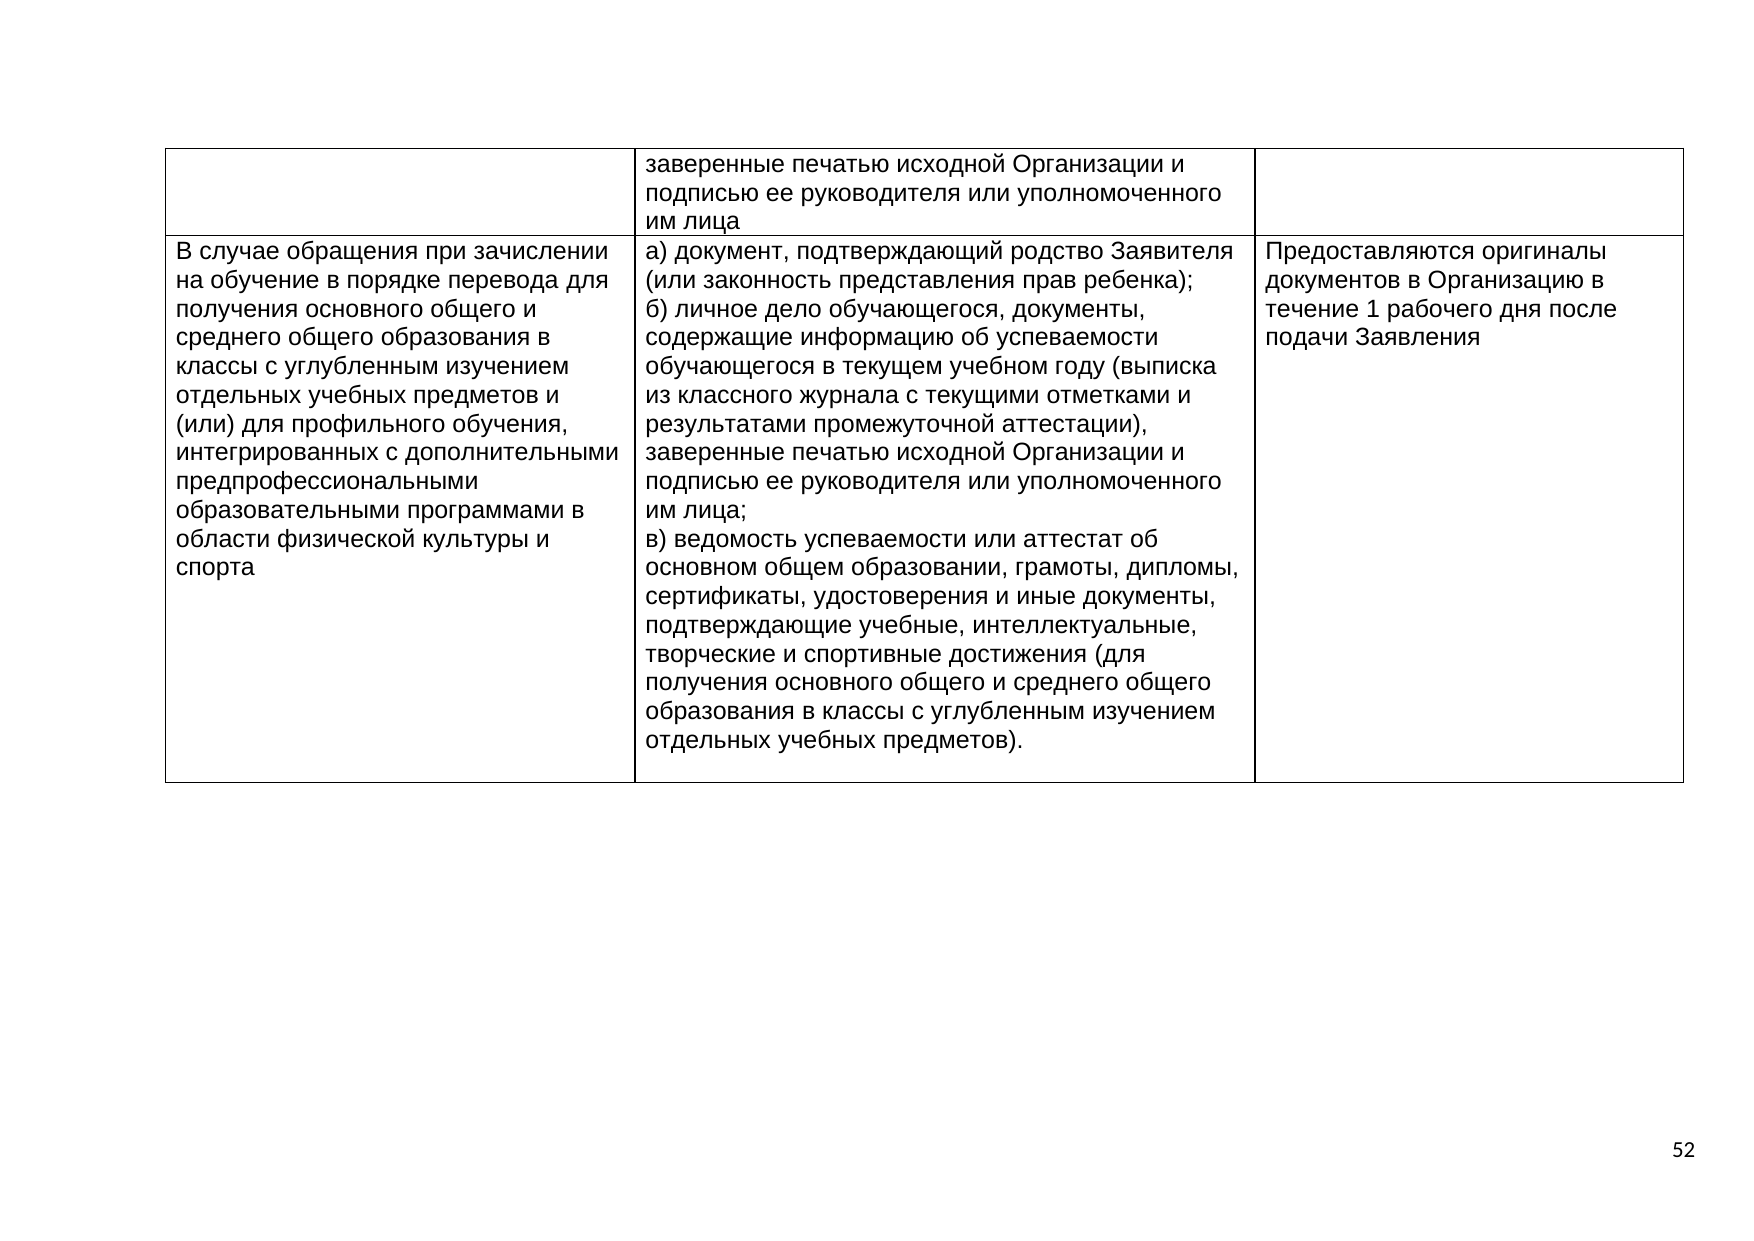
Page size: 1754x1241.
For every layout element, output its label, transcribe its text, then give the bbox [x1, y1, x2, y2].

table_cell Предоставляются оригиналы документов в Организацию в течение 1 рабочего дня после подачи Заявления [1256, 236, 1683, 782]
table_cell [1256, 149, 1683, 235]
table_cell В случае обращения при зачислении на обучение в порядке перевода для получения основного общего и среднего общего образования в классы с углубленным изучением отдельных учебных предметов и (или) для профильного обучения, интегрированных с дополнительными предпрофессиональными образовательными программами в области физической культуры и спорта [166, 236, 634, 782]
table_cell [166, 149, 634, 235]
table_cell а) документ, подтверждающий родство Заявителя (или законность представления прав ребенка); б) личное дело обучающегося, документы, содержащие информацию об успеваемости обучающегося в текущем учебном году (выписка из классного журнала с текущими отметками и результатами промежуточной аттестации), заверенные печатью исходной Организации и подписью ее руководителя или уполномоченного им лица; в) ведомость успеваемости или аттестат об основном общем образовании, грамоты, дипломы, сертификаты, удостоверения и иные документы, подтверждающие учебные, интеллектуальные, творческие и спортивные достижения (для получения основного общего и среднего общего образования в классы с углубленным изучением отдельных учебных предметов). [636, 236, 1254, 782]
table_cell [636, 149, 1254, 235]
